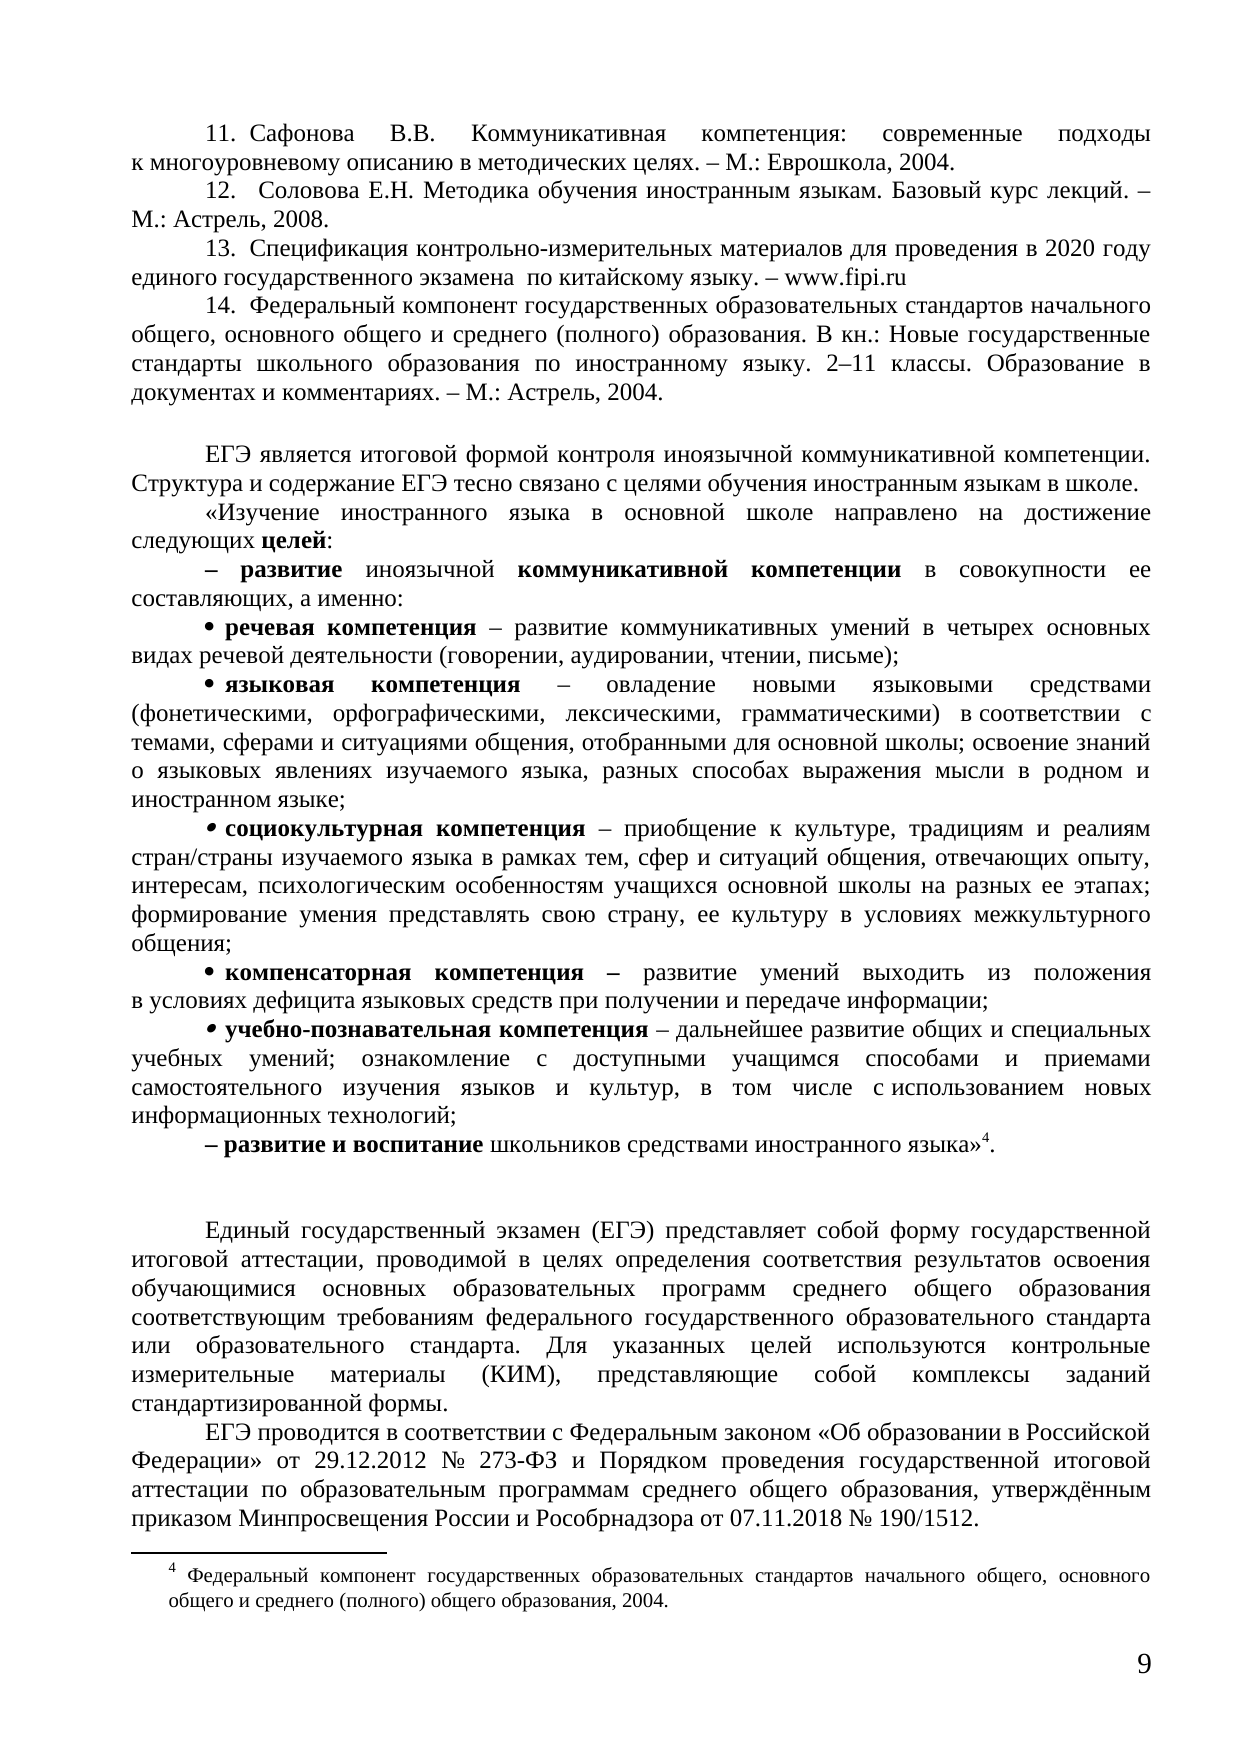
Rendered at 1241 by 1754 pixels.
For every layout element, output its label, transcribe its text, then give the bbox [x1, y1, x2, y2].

list учебно-познавательная компетенция – дальнейшее развитие общих и специальных учебных умений; ознакомление с доступными учащимся способами и приемами самостоятельного изучения языков и культур, в том числе с использованием новых информационных технологий; [131, 1014, 1152, 1129]
list речевая компетенция – развитие коммуникативных умений в четырех основных видах речевой деятельности (говорении, аудировании, чтении, письме); [131, 612, 1152, 669]
text «Изучение иностранного языка в основной школе направлено на достижение следующих целей: [131, 497, 1152, 554]
list Сафонова В.В. Коммуникативная компетенция: современные подходы к многоуровневому описанию в методических целях. – М.: Еврошкола, 2004. [131, 118, 1152, 176]
list социокультурная компетенция – приобщение к культуре, традициям и реалиям стран/страны изучаемого языка в рамках тем, сфер и ситуаций общения, отвечающих опыту, интересам, психологическим особенностям учащихся основной школы на разных ее этапах; формирование умения представлять свою страну, ее культуру в условиях межкультурного общения; [131, 813, 1152, 957]
list Федеральный компонент государственных образовательных стандартов начального общего, основного общего и среднего (полного) образования. В кн.: Новые государственные стандарты школьного образования по иностранному языку. 2–11 классы. Образование в документах и комментариях. – М.: Астрель, 2004. [131, 291, 1152, 406]
text Единый государственный экзамен (ЕГЭ) представляет собой форму государственной итоговой аттестации, проводимой в целях определения соответствия результатов освоения обучающимися основных образовательных программ среднего общего образования соответствующим требованиям федерального государственного образовательного стандарта или образовательного стандарта. Для указанных целей используются контрольные измерительные материалы (КИМ), представляющие собой комплексы заданий стандартизированной формы. [131, 1215, 1152, 1417]
list языковая компетенция – овладение новыми языковыми средствами (фонетическими, орфографическими, лексическими, грамматическими) в соответствии c темами, сферами и ситуациями общения, отобранными для основной школы; освоение знаний о языковых явлениях изучаемого языка, разных способах выражения мысли в родном и иностранном языке; [131, 669, 1152, 813]
list Соловова Е.Н. Методика обучения иностранным языкам. Базовый курс лекций. – М.: Астрель, 2008. [131, 176, 1152, 233]
text ЕГЭ проводится в соответствии с Федеральным законом «Об образовании в Российской Федерации» от 29.12.2012 № 273-ФЗ и Порядком проведения государственной итоговой аттестации по образовательным программам среднего общего образования, утверждённым приказом Минпросвещения России и Рособрнадзора от 07.11.2018 № 190/1512. [131, 1417, 1152, 1532]
text – развитие и воспитание школьников средствами иностранного языка». [131, 1129, 1152, 1158]
list компенсаторная компетенция – развитие умений выходить из положения в условиях дефицита языковых средств при получении и передаче информации; [131, 957, 1152, 1014]
text ЕГЭ является итоговой формой контроля иноязычной коммуникативной компетенции. Структура и содержание ЕГЭ тесно связано с целями обучения иностранным языкам в школе. [131, 439, 1152, 497]
text – развитие иноязычной коммуникативной компетенции в совокупности ее составляющих, а именно: [131, 554, 1152, 612]
list Спецификация контрольно-измерительных материалов для проведения в 2020 году единого государственного экзамена по китайскому языку. – www.fipi.ru [131, 233, 1152, 291]
